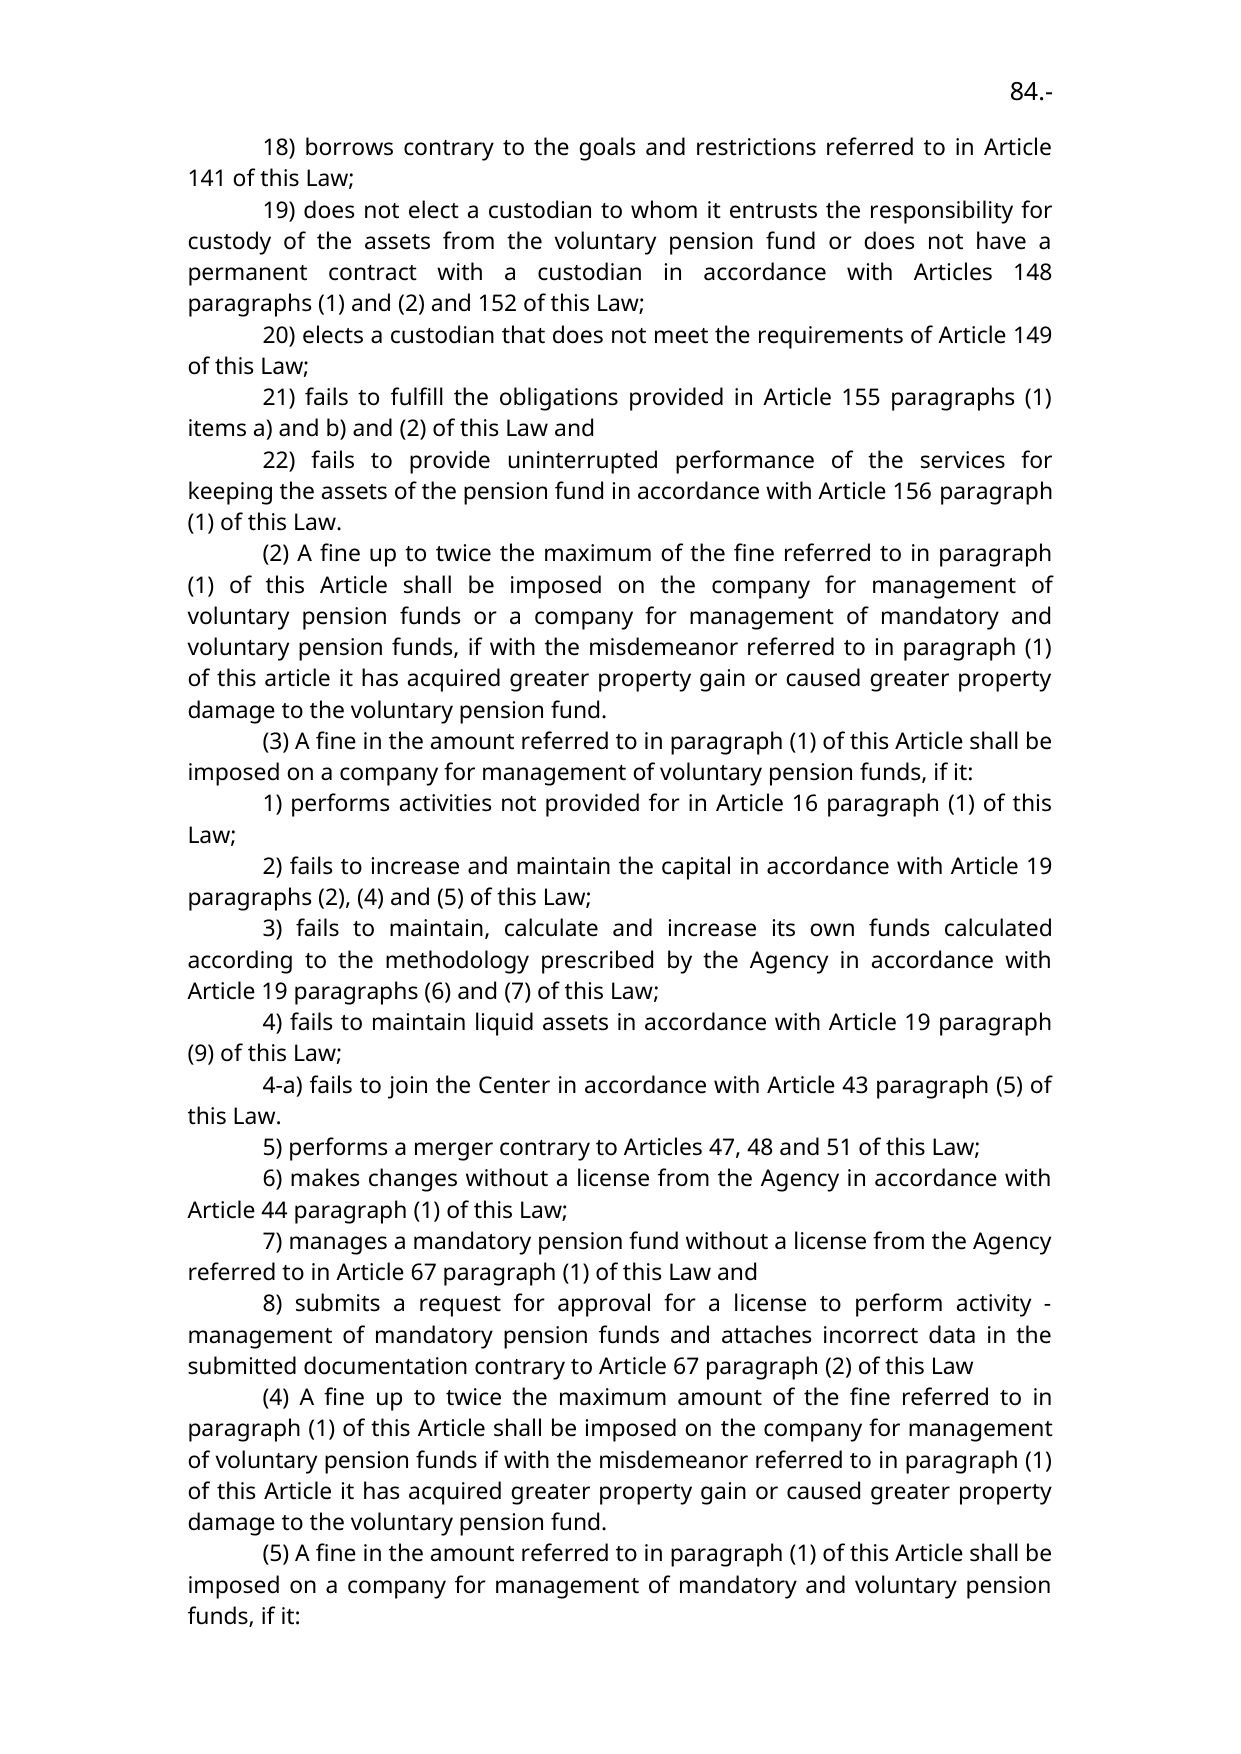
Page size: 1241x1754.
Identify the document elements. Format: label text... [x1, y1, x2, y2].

text (4) A fine up to twice the maximum amount of the fine referred to in paragraph (1) of this Article shall be imposed on the company for management of voluntary pension funds if with the misdemeanor referred to in paragraph (1) of this Article it has acquired greater property gain or caused greater property damage to the voluntary pension fund. [187, 1381, 1053, 1537]
text 8) submits a request for approval for a license to perform activity - management of mandatory pension funds and attaches incorrect data in the submitted documentation contrary to Article 67 paragraph (2) of this Law [187, 1287, 1053, 1381]
text 19) does not elect a custodian to whom it entrusts the responsibility for custody of the assets from the voluntary pension fund or does not have a permanent contract with a custodian in accordance with Articles 148 paragraphs (1) and (2) and 152 of this Law; [187, 194, 1053, 319]
text 6) makes changes without a license from the Agency in accordance with Article 44 paragraph (1) of this Law; [187, 1162, 1053, 1225]
text (2) A fine up to twice the maximum of the fine referred to in paragraph (1) of this Article shall be imposed on the company for management of voluntary pension funds or a company for management of mandatory and voluntary pension funds, if with the misdemeanor referred to in paragraph (1) of this article it has acquired greater property gain or caused greater property damage to the voluntary pension fund. [187, 537, 1053, 725]
text 4-a) fails to join the Center in accordance with Article 43 paragraph (5) of this Law. [187, 1069, 1053, 1131]
text 22) fails to provide uninterrupted performance of the services for keeping the assets of the pension fund in accordance with Article 156 paragraph (1) of this Law. [187, 444, 1053, 537]
text (3) A fine in the amount referred to in paragraph (1) of this Article shall be imposed on a company for management of voluntary pension funds, if it: [187, 725, 1053, 787]
text 18) borrows contrary to the goals and restrictions referred to in Article 141 of this Law; [187, 131, 1053, 194]
text 3) fails to maintain, calculate and increase its own funds calculated according to the methodology prescribed by the Agency in accordance with Article 19 paragraphs (6) and (7) of this Law; [187, 912, 1053, 1006]
text 5) performs a merger contrary to Articles 47, 48 and 51 of this Law; [187, 1131, 1053, 1162]
text (5) A fine in the amount referred to in paragraph (1) of this Article shall be imposed on a company for management of mandatory and voluntary pension funds, if it: [187, 1537, 1053, 1631]
text 21) fails to fulfill the obligations provided in Article 155 paragraphs (1) items a) and b) and (2) of this Law and [187, 381, 1053, 444]
text 20) elects a custodian that does not meet the requirements of Article 149 of this Law; [187, 319, 1053, 381]
text 4) fails to maintain liquid assets in accordance with Article 19 paragraph (9) of this Law; [187, 1006, 1053, 1069]
text 7) manages a mandatory pension fund without a license from the Agency referred to in Article 67 paragraph (1) of this Law and [187, 1225, 1053, 1287]
text 1) performs activities not provided for in Article 16 paragraph (1) of this Law; [187, 787, 1053, 850]
text 2) fails to increase and maintain the capital in accordance with Article 19 paragraphs (2), (4) and (5) of this Law; [187, 850, 1053, 912]
